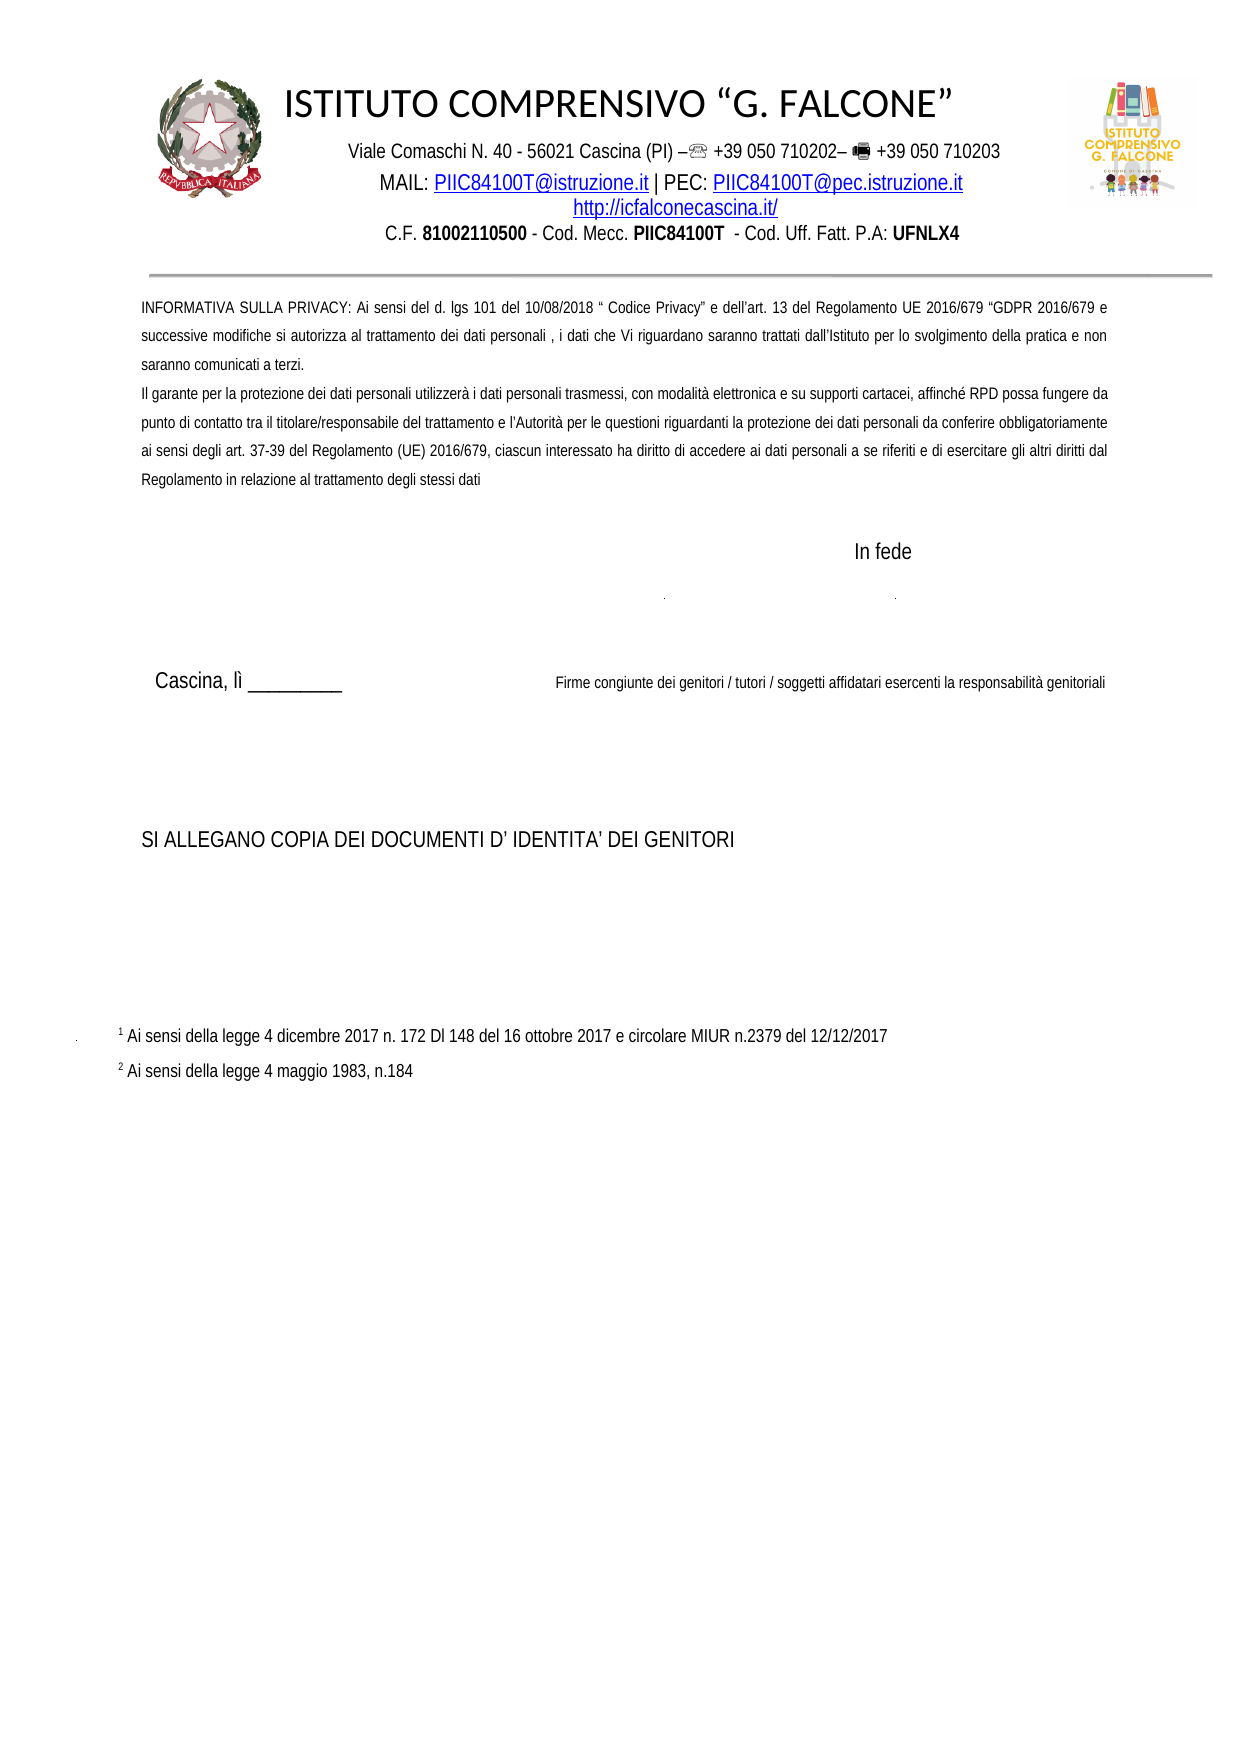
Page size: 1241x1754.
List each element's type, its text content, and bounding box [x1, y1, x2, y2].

picture [1066, 77, 1199, 209]
text In fede [603, 538, 939, 564]
text 2 Ai sensi della legge 4 maggio 1983, n.184 [118, 1060, 1122, 1081]
picture [157, 79, 262, 198]
text Il garante per la protezione dei dati personali utilizzerà i dati personali trasmessi, con modalità elettronica e su supporti cartacei, affinché RPD possa fungere da punto di contatto tra il titolare/responsabile del trattamento e l’Autorità per le questioni riguardanti la protezione dei dati personali da conferire obbligatoriamente ai sensi degli art. 37-39 del Regolamento (UE) 2016/679, ciascun interessato ha diritto di accedere ai dati personali a se riferiti e di esercitare gli altri diritti dal Regolamento in relazione al trattamento degli stessi dati [141, 384, 1110, 489]
text INFORMATIVA SULLA PRIVACY: Ai sensi del d. lgs 101 del 10/08/2018 “ Codice Privacy” e dell’art. 13 del Regolamento UE 2016/679 “GDPR 2016/679 e successive modifiche si autorizza al trattamento dei dati personali , i dati che Vi riguardano saranno trattati dall’Istituto per lo svolgimento della pratica e non saranno comunicati a terzi. [141, 297, 1110, 374]
text Cascina, lì _________ Firme congiunte dei genitori / tutori / soggetti affidatari esercenti la responsabilità genitoriali [133, 667, 1106, 694]
text 1 Ai sensi della legge 4 dicembre 2017 n. 172 Dl 148 del 16 ottobre 2017 e circolare MIUR n.2379 del 12/12/2017 [118, 1025, 1122, 1046]
text SI ALLEGANO COPIA DEI DOCUMENTI D’ IDENTITA’ DEI GENITORI [141, 826, 1122, 853]
